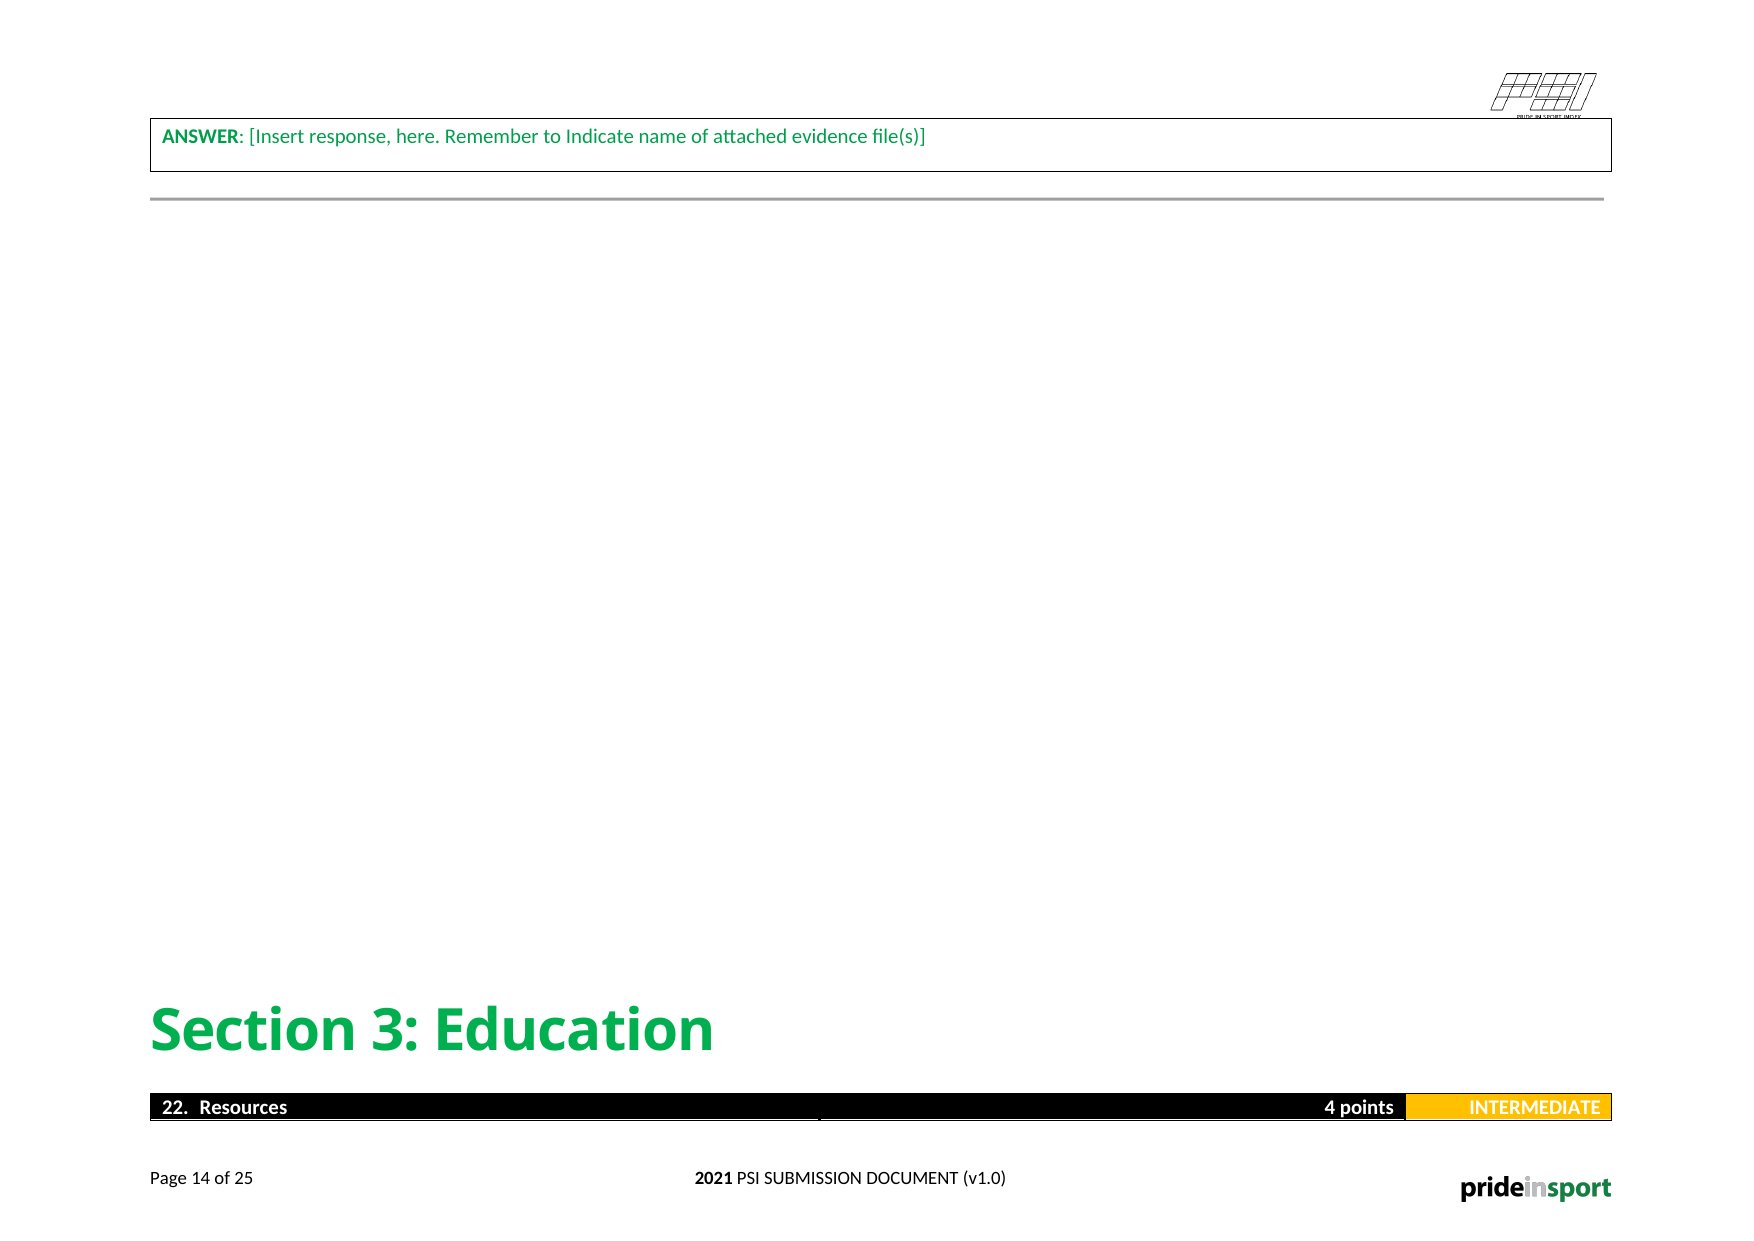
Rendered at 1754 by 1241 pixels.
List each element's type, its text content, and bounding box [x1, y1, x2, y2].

table_header Resources [151, 1094, 818, 1119]
table_cell ANSWER: [Insert response, here. Remember to Indicate name of attached evidence file(s)] [151, 119, 1611, 171]
picture [1446, 1126, 1627, 1241]
picture [1490, 73, 1597, 118]
table_header INTERMEDIATE [1406, 1094, 1611, 1119]
table_header 4 points [821, 1094, 1404, 1119]
title Section 3: Education [150, 988, 1604, 1068]
